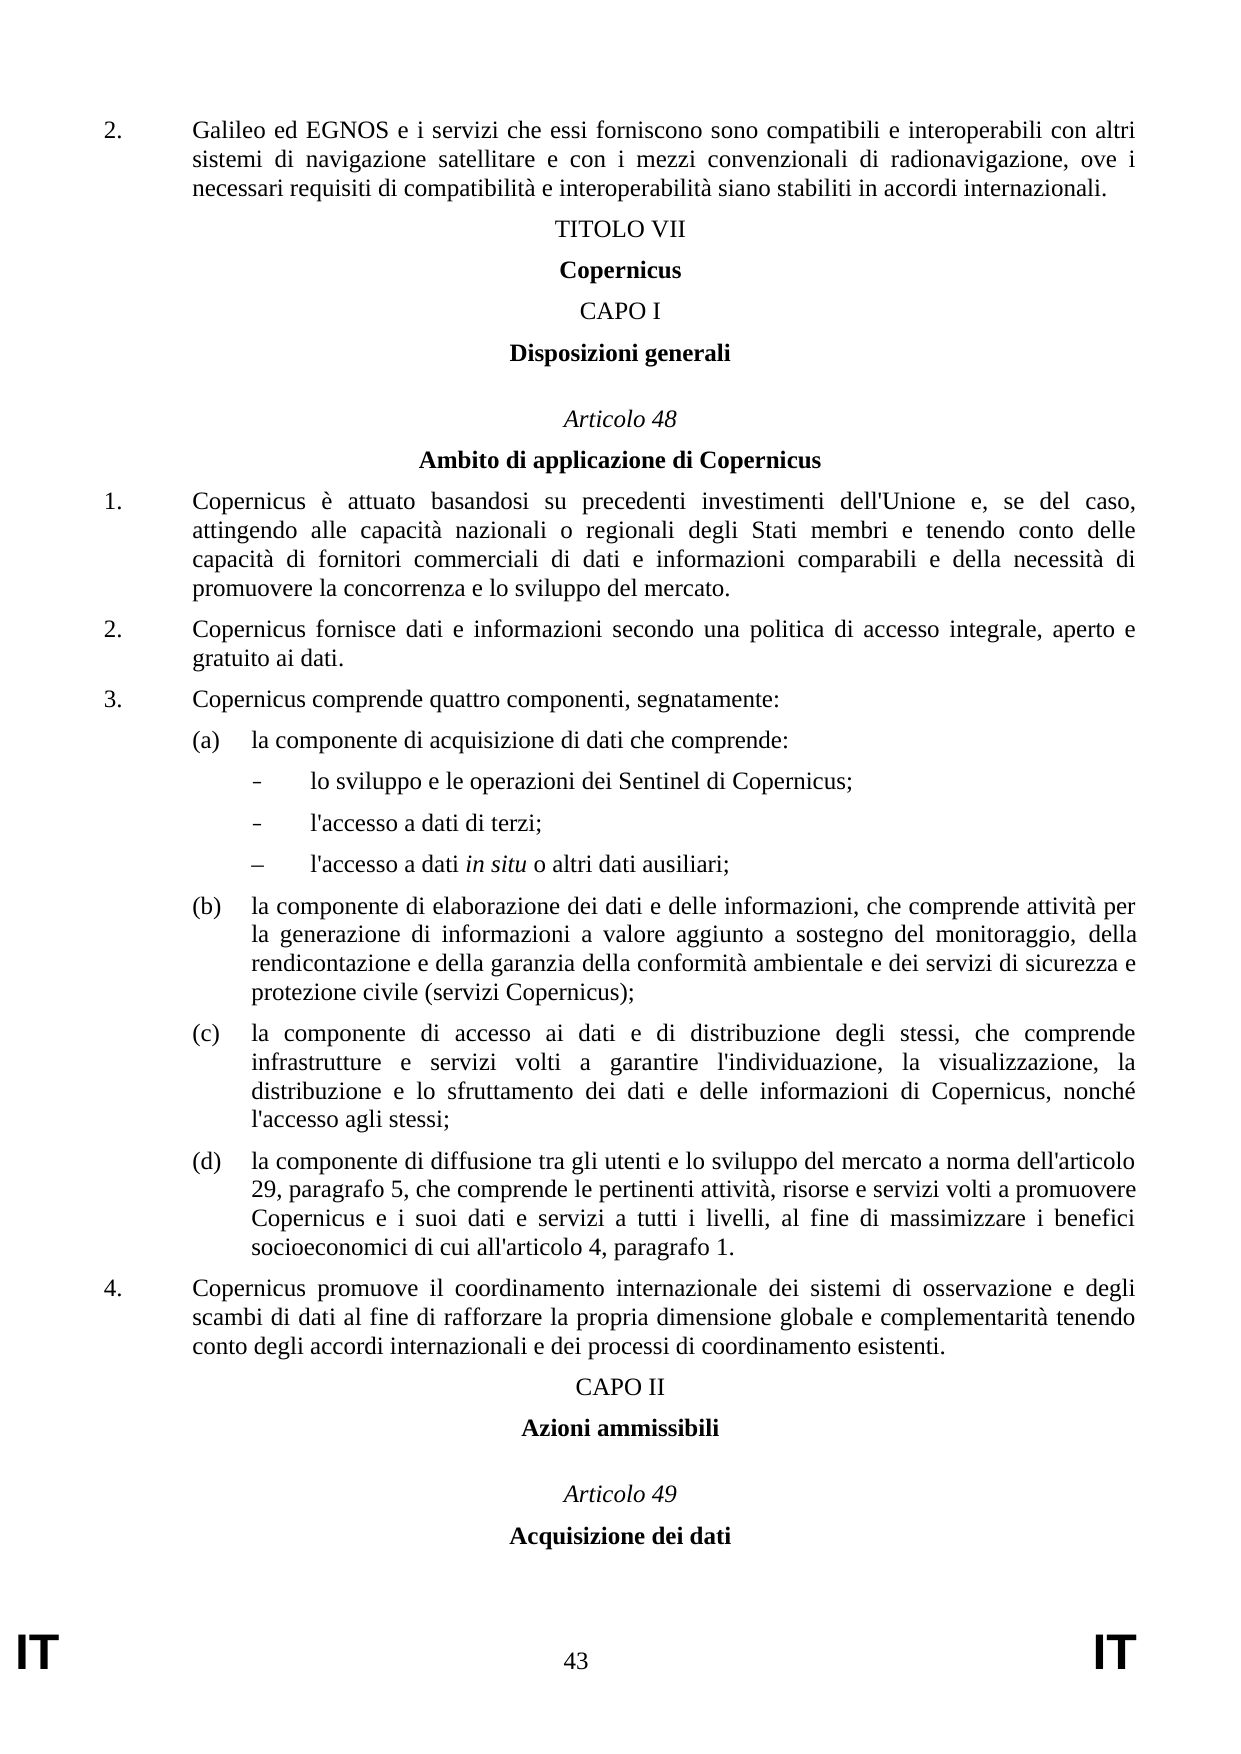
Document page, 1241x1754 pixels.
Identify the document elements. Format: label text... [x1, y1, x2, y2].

list la componente di diffusione tra gli utenti e lo sviluppo del mercato a norma dell'articolo 29, paragrafo 5, che comprende le pertinenti attività, risorse e servizi volti a promuovere Copernicus e i suoi dati e servizi a tutti i livelli, al fine di massimizzare i benefici socioeconomici di cui all'articolo 4, paragrafo 1. [192, 1146, 1137, 1261]
list lo sviluppo e le operazioni dei Sentinel di Copernicus; [251, 766, 1137, 795]
text Azioni ammissibili [103, 1413, 1137, 1442]
text 2. Galileo ed EGNOS e i servizi che essi forniscono sono compatibili e interoperabili con altri sistemi di navigazione satellitare e con i mezzi convenzionali di radionavigazione, ove i necessari requisiti di compatibilità e interoperabilità siano stabiliti in accordi internazionali. [103, 115, 1137, 201]
text l'accesso a dati in situ o altri dati ausiliari; [251, 849, 1137, 878]
text Disposizioni generali [103, 338, 1137, 366]
list la componente di elaborazione dei dati e delle informazioni, che comprende attività per la generazione di informazioni a valore aggiunto a sostegno del monitoraggio, della rendicontazione e della garanzia della conformità ambientale e dei servizi di sicurezza e protezione civile (servizi Copernicus); [192, 891, 1137, 1006]
text TITOLO VII [103, 214, 1137, 243]
text l'accesso a dati di terzi; [251, 808, 1137, 837]
list la componente di acquisizione di dati che comprende: [192, 725, 1137, 754]
text CAPO I [103, 296, 1137, 325]
text 1. Copernicus è attuato basandosi su precedenti investimenti dell'Unione e, se del caso, attingendo alle capacità nazionali o regionali degli Stati membri e tenendo conto delle capacità di fornitori commerciali di dati e informazioni comparabili e della necessità di promuovere la concorrenza e lo sviluppo del mercato. [103, 486, 1137, 601]
text 2. Copernicus fornisce dati e informazioni secondo una politica di accesso integrale, aperto e gratuito ai dati. [103, 614, 1137, 671]
text Copernicus [103, 255, 1137, 284]
text 3. Copernicus comprende quattro componenti, segnatamente: [103, 684, 1137, 713]
text Articolo 48 [103, 404, 1137, 433]
text 4. Copernicus promuove il coordinamento internazionale dei sistemi di osservazione e degli scambi di dati al fine di rafforzare la propria dimensione globale e complementarità tenendo conto degli accordi internazionali e dei processi di coordinamento esistenti. [103, 1273, 1137, 1359]
list la componente di accesso ai dati e di distribuzione degli stessi, che comprende infrastrutture e servizi volti a garantire l'individuazione, la visualizzazione, la distribuzione e lo sfruttamento dei dati e delle informazioni di Copernicus, nonché l'accesso agli stessi; [192, 1018, 1137, 1133]
text Acquisizione dei dati [103, 1521, 1137, 1549]
text Articolo 49 [103, 1479, 1137, 1508]
text Ambito di applicazione di Copernicus [103, 445, 1137, 474]
text CAPO II [103, 1372, 1137, 1401]
